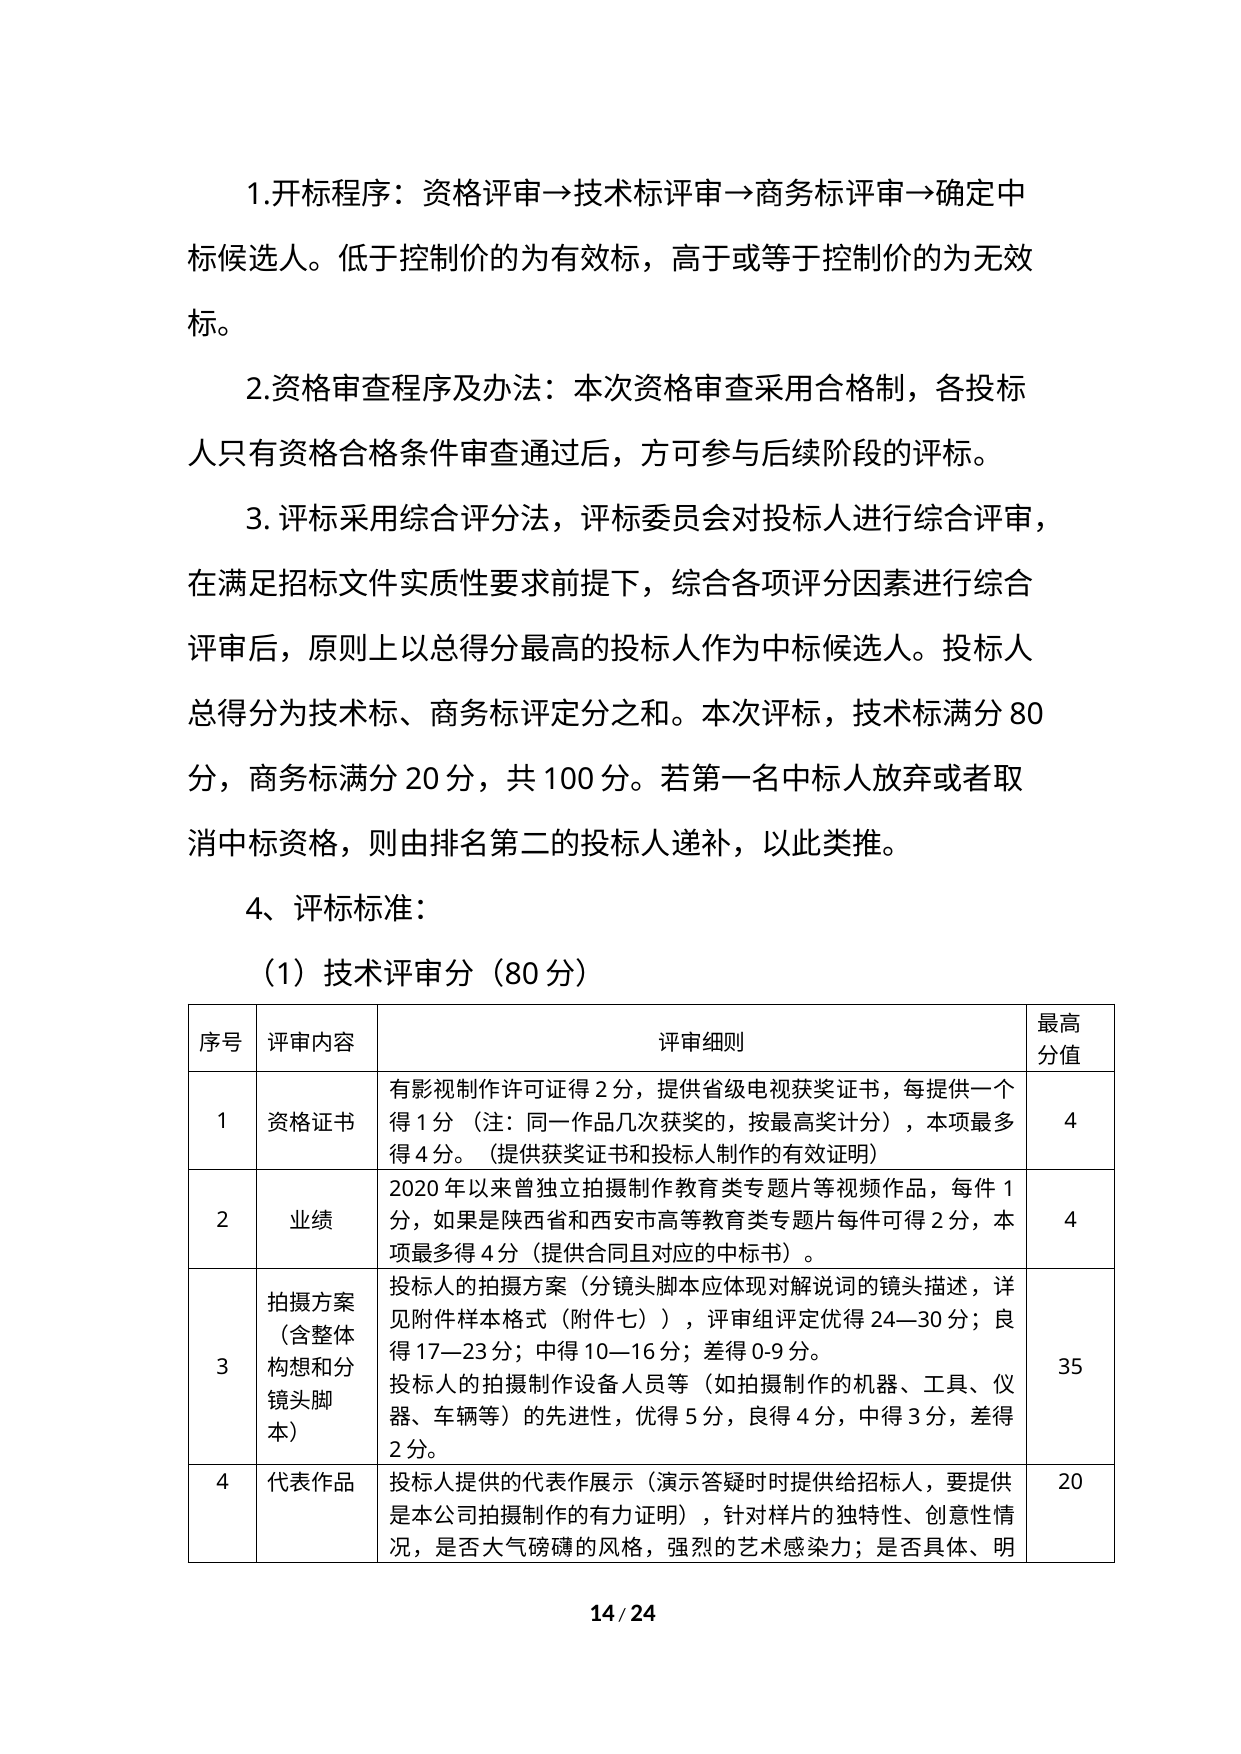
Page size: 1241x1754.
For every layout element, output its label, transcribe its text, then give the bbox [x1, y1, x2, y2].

table_cell 2 [189, 1170, 256, 1268]
table_cell 4 [1027, 1072, 1114, 1169]
table_cell 资格证书 [257, 1072, 377, 1169]
table_cell 35 [1027, 1269, 1114, 1464]
table_cell 4 [189, 1465, 256, 1562]
text 1.开标程序：资格评审→技术标评审→商务标评审→确定中标候选人。低于控制价的为有效标，高于或等于控制价的为无效标。 [187, 158, 1053, 353]
text （1）技术评审分（80分） [187, 938, 1053, 1003]
text 2.资格审查程序及办法：本次资格审查采用合格制，各投标人只有资格合格条件审查通过后，方可参与后续阶段的评标。 [187, 353, 1053, 483]
table_header 序号 [189, 1005, 256, 1071]
table_cell 3 [189, 1269, 256, 1464]
table_cell 投标人的拍摄方案（分镜头脚本应体现对解说词的镜头描述，详见附件样本格式（附件七）），评审组评定优得24—30分；良得17—23分；中得10—16分；差得0-9分。 投标人的拍摄制作设备人员等（如拍摄制作的机器、工具、仪器、车辆等）的先进性，优得5分，良得4分，中得3分，差得2分。 [378, 1269, 1026, 1464]
table_cell 拍摄方案（含整体构想和分镜头脚本） [257, 1269, 377, 1464]
table_header 评审细则 [378, 1005, 1026, 1071]
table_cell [378, 1465, 1026, 1562]
table_cell 2020年以来曾独立拍摄制作教育类专题片等视频作品，每件1分，如果是陕西省和西安市高等教育类专题片每件可得2分，本项最多得4分（提供合同且对应的中标书）。 [378, 1170, 1026, 1268]
table_cell 代表作品 [257, 1465, 377, 1562]
text 4、评标标准： [187, 873, 1053, 938]
table_cell 业绩 [257, 1170, 377, 1268]
table_header 最高 分值 [1027, 1005, 1114, 1071]
text 3. 评标采用综合评分法，评标委员会对投标人进行综合评审，在满足招标文件实质性要求前提下，综合各项评分因素进行综合评审后，原则上以总得分最高的投标人作为中标候选人。投标人总得分为技术标、商务标评定分之和。本次评标，技术标满分80分，商务标满分20分，共100分。若第一名中标人放弃或者取消中标资格，则由排名第二的投标人递补，以此类推。 [187, 483, 1053, 873]
table_cell 20 [1027, 1465, 1114, 1562]
table_header 评审内容 [257, 1005, 377, 1071]
table_cell 4 [1027, 1170, 1114, 1268]
table_cell 有影视制作许可证得2分，提供省级电视获奖证书，每提供一个得1分 （注：同一作品几次获奖的，按最高奖计分），本项最多得4分。（提供获奖证书和投标人制作的有效证明） [378, 1072, 1026, 1169]
table_cell 1 [189, 1072, 256, 1169]
